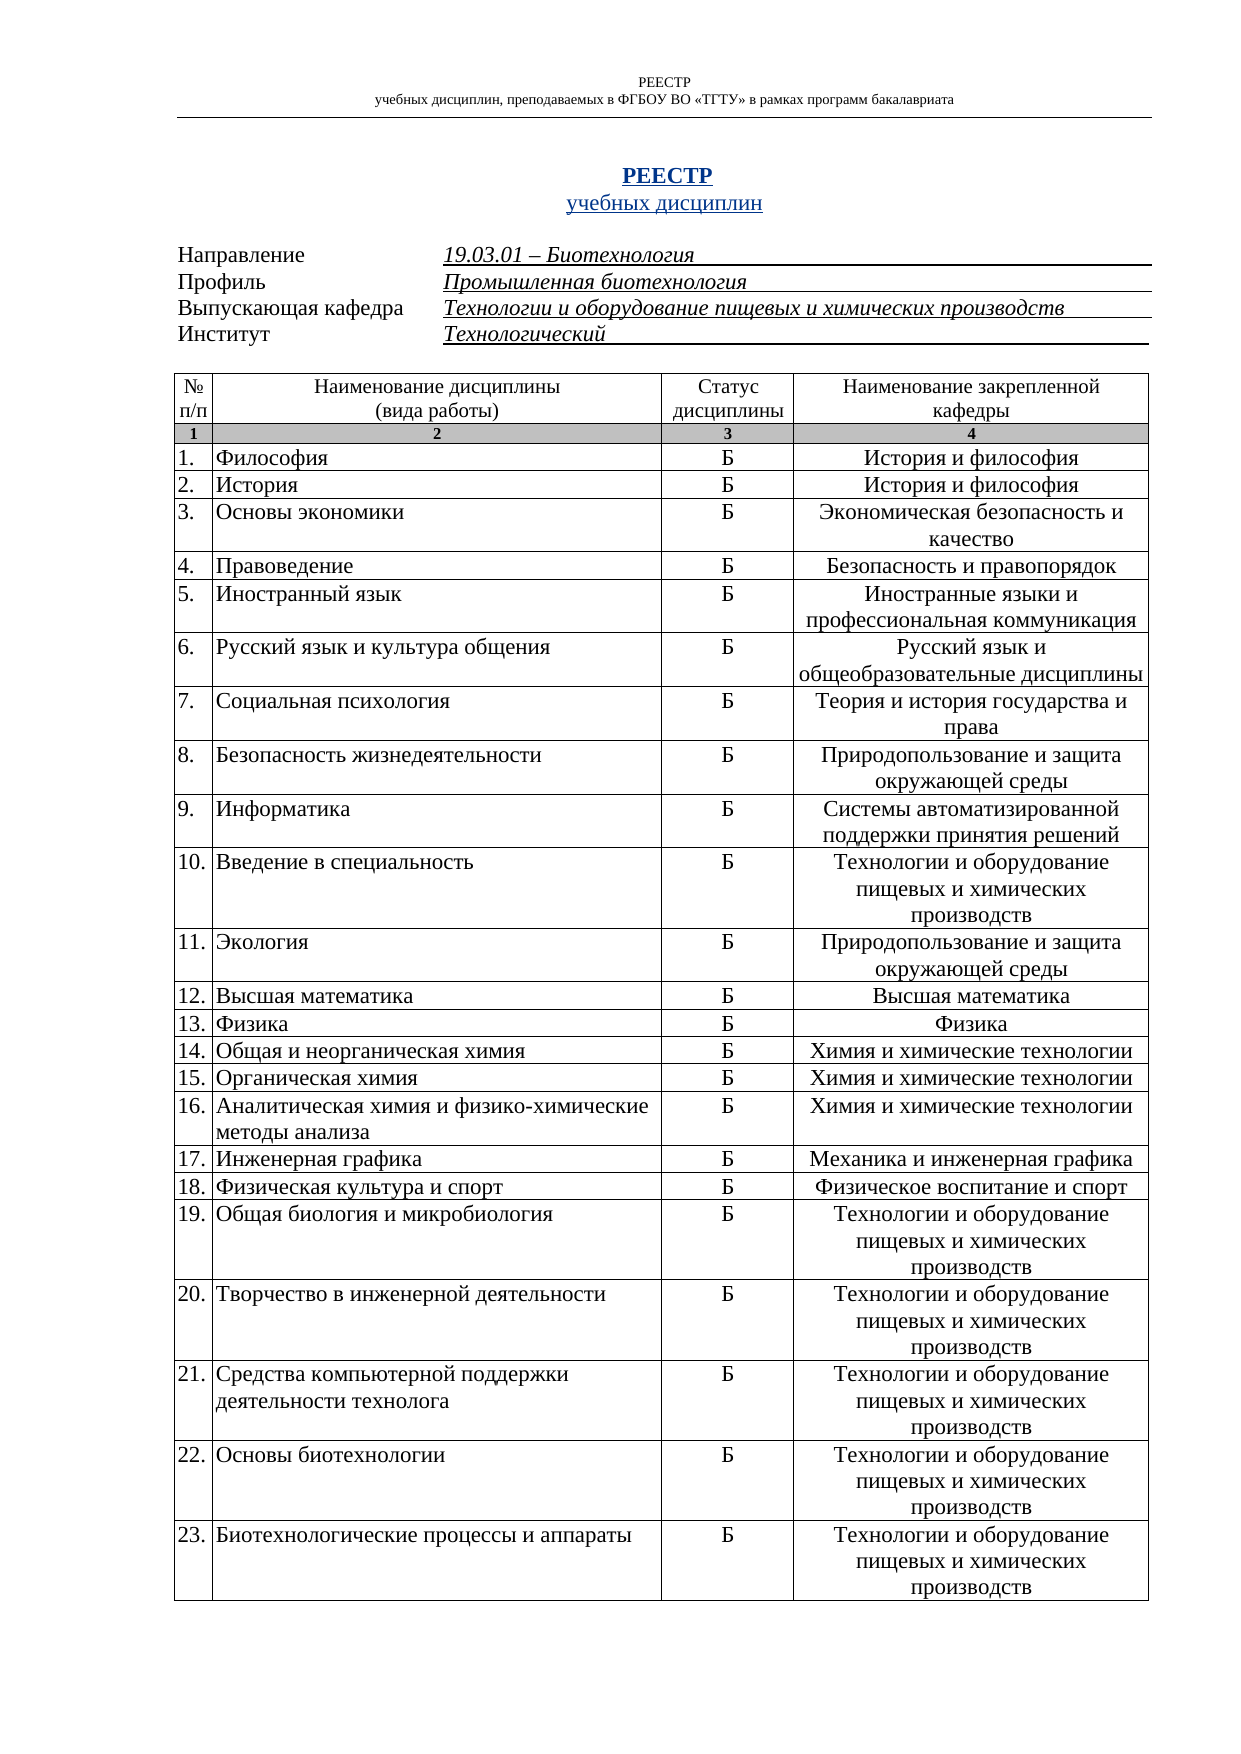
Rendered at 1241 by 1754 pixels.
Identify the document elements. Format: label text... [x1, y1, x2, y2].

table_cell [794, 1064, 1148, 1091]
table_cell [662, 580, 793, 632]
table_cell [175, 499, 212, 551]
text учебных дисциплин [177, 189, 1152, 215]
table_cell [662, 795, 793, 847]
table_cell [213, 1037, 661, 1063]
text Профиль Промышленная биотехнология [177, 268, 1152, 294]
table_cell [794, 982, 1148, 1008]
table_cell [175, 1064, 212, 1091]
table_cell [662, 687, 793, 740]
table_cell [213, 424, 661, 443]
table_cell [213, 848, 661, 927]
text РЕЕСТР [177, 162, 1152, 189]
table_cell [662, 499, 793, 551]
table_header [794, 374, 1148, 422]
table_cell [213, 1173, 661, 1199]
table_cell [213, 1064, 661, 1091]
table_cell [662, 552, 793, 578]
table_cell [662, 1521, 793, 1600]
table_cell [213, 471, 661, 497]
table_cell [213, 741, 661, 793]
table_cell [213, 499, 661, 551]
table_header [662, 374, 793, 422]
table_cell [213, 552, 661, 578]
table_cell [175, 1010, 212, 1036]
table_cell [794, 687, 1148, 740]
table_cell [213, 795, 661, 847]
text Направление 19.03.01 – Биотехнология [177, 241, 1152, 268]
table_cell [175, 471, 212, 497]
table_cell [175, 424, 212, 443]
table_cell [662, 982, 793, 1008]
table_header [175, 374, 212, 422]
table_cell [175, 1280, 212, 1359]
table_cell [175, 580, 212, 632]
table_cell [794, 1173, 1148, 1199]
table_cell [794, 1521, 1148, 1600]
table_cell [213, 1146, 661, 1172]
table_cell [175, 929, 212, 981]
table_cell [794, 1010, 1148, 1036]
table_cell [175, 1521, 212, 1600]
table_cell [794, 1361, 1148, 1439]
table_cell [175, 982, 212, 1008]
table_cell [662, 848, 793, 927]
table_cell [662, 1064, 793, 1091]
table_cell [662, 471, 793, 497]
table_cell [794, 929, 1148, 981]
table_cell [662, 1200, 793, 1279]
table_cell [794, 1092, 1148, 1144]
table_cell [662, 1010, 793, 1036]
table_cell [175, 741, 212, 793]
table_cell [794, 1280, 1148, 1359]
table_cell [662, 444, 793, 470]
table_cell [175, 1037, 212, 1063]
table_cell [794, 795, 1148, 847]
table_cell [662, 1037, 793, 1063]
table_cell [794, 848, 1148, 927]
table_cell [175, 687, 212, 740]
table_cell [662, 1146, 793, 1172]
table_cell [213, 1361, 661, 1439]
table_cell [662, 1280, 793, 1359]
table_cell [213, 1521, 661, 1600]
text Институт Технологический [177, 321, 1152, 347]
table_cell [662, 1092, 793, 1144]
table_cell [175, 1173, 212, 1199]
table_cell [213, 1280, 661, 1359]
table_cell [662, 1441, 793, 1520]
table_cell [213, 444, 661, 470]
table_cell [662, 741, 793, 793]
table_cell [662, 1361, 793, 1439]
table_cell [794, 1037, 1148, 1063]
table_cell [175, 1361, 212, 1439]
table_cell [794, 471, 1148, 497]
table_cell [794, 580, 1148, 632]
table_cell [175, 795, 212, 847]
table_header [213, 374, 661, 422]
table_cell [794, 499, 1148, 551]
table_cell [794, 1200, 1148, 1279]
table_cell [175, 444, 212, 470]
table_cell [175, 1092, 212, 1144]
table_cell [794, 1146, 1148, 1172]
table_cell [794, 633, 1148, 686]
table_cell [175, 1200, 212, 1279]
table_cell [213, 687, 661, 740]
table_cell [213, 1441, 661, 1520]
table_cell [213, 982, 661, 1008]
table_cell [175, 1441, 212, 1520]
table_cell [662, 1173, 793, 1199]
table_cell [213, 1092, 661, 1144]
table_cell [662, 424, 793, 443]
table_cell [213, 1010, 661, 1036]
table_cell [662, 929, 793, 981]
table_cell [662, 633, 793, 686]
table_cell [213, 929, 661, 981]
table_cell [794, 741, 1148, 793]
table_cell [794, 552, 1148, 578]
text Выпускающая кафедра Технологии и оборудование пищевых и химических производств [177, 294, 1152, 321]
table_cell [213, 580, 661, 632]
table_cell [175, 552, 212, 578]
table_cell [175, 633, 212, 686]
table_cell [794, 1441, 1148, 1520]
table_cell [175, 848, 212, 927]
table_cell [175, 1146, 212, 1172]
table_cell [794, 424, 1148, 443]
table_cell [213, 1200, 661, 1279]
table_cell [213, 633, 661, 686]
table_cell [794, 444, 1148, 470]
